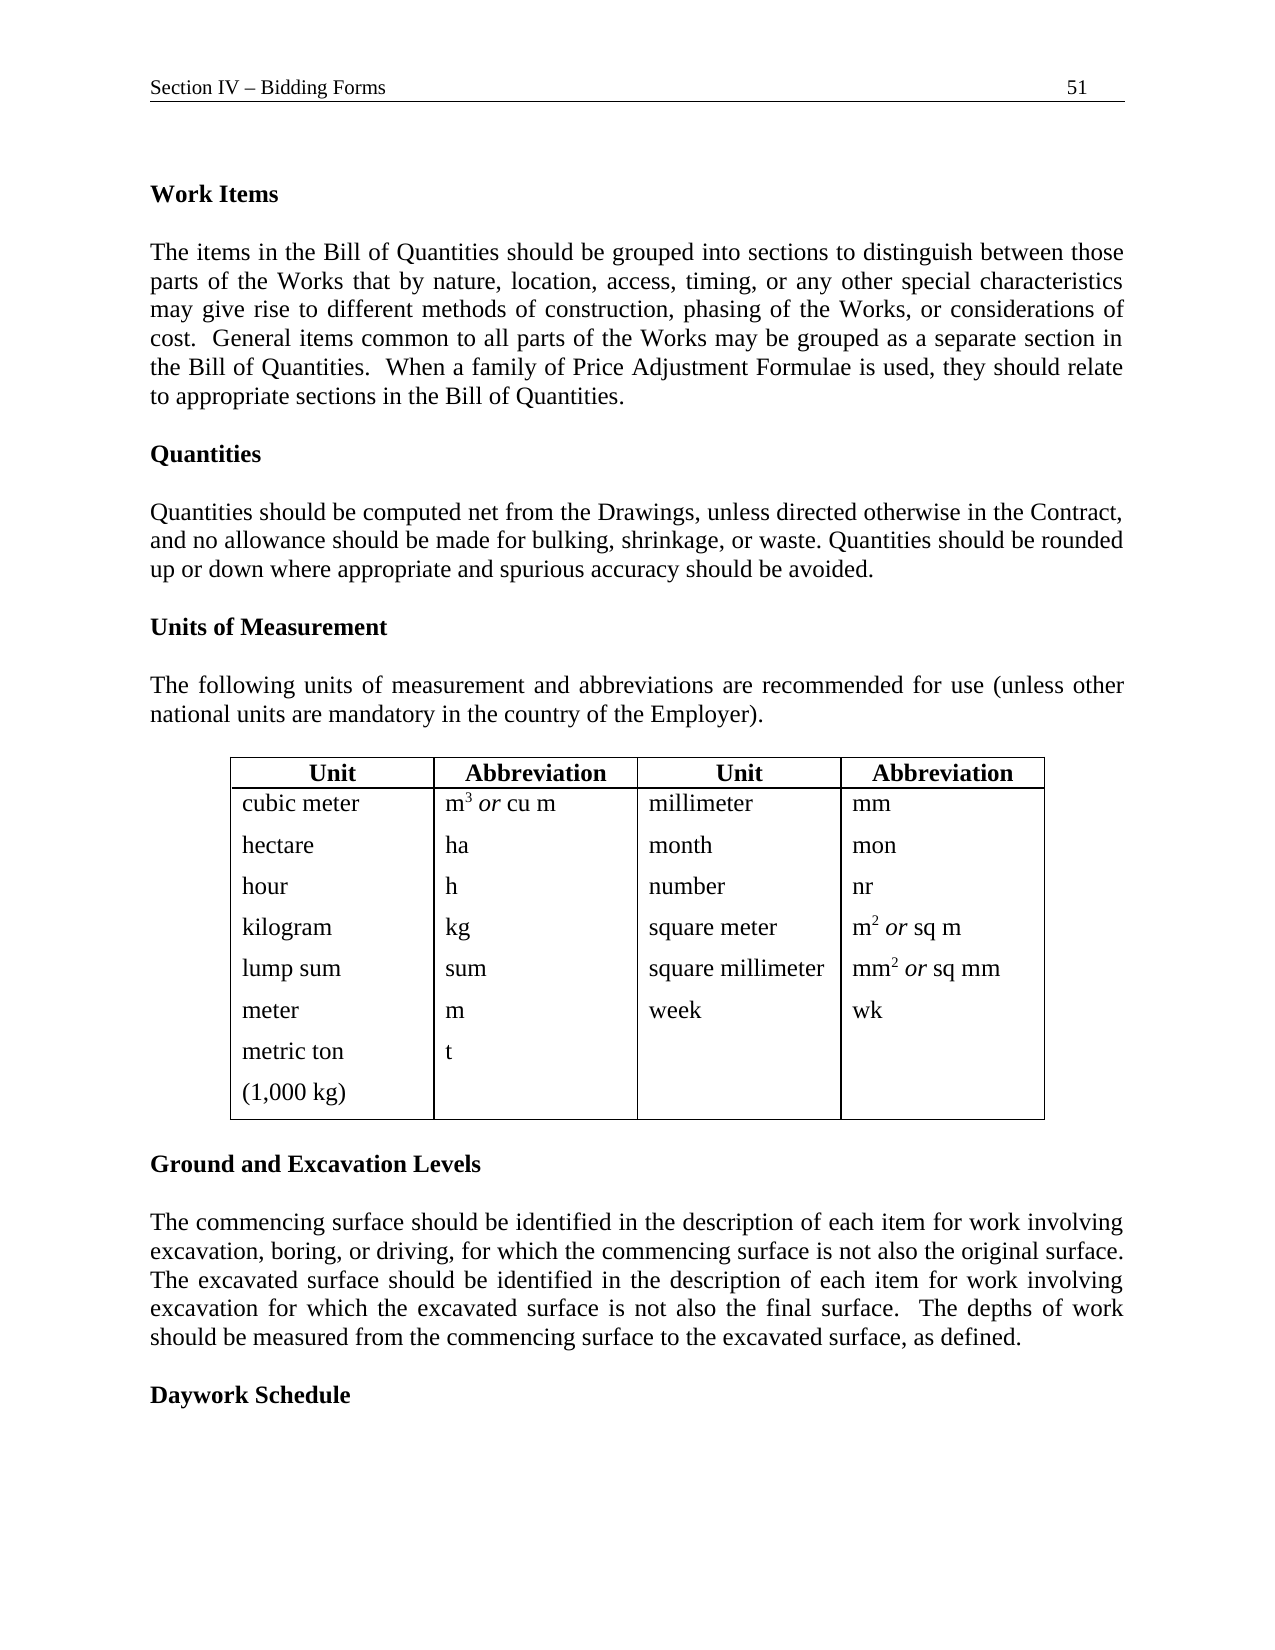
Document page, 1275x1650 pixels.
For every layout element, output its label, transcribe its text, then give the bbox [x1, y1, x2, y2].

text The items in the Bill of Quantities should be grouped into sections to distinguish between those parts of the Works that by nature, location, access, timing, or any other special characteristics may give rise to different methods of construction, phasing of the Works, or considerations of cost. General items common to all parts of the Works may be grouped as a separate section in the Bill of Quantities. When a family of Price Adjustment Formulae is used, they should relate to appropriate sections in the Bill of Quantities. [150, 237, 1125, 409]
table_header Abbreviation [842, 758, 1044, 787]
table_cell mm mon nr m2 or sq m mm2 or sq mm wk [842, 789, 1044, 1118]
text Units of Measurement [150, 612, 1125, 641]
text The commencing surface should be identified in the description of each item for work involving excavation, boring, or driving, for which the commencing surface is not also the original surface. The excavated surface should be identified in the description of each item for work involving excavation for which the excavated surface is not also the final surface. The depths of work should be measured from the commencing surface to the excavated surface, as defined. [150, 1207, 1125, 1351]
text Work Items [150, 179, 1125, 208]
text The following units of measurement and abbreviations are recommended for use (unless other national units are mandatory in the country of the Employer). [150, 670, 1125, 727]
text Daywork Schedule [150, 1380, 1125, 1409]
text Ground and Excavation Levels [150, 1149, 1125, 1178]
table_cell cubic meter hectare hour kilogram lump sum meter metric ton (1,000 kg) [231, 788, 433, 1118]
table_cell m3 or cu m ha h kg sum m t [435, 789, 637, 1118]
table_header Abbreviation [435, 758, 637, 787]
text Quantities should be computed net from the Drawings, unless directed otherwise in the Contract, and no allowance should be made for bulking, shrinkage, or waste. Quantities should be rounded up or down where appropriate and spurious accuracy should be avoided. [150, 497, 1125, 583]
text Quantities [150, 439, 1125, 467]
table_header Unit [638, 758, 840, 787]
table_header Unit [231, 758, 433, 787]
table_cell millimeter month number square meter square millimeter week [638, 789, 840, 1118]
